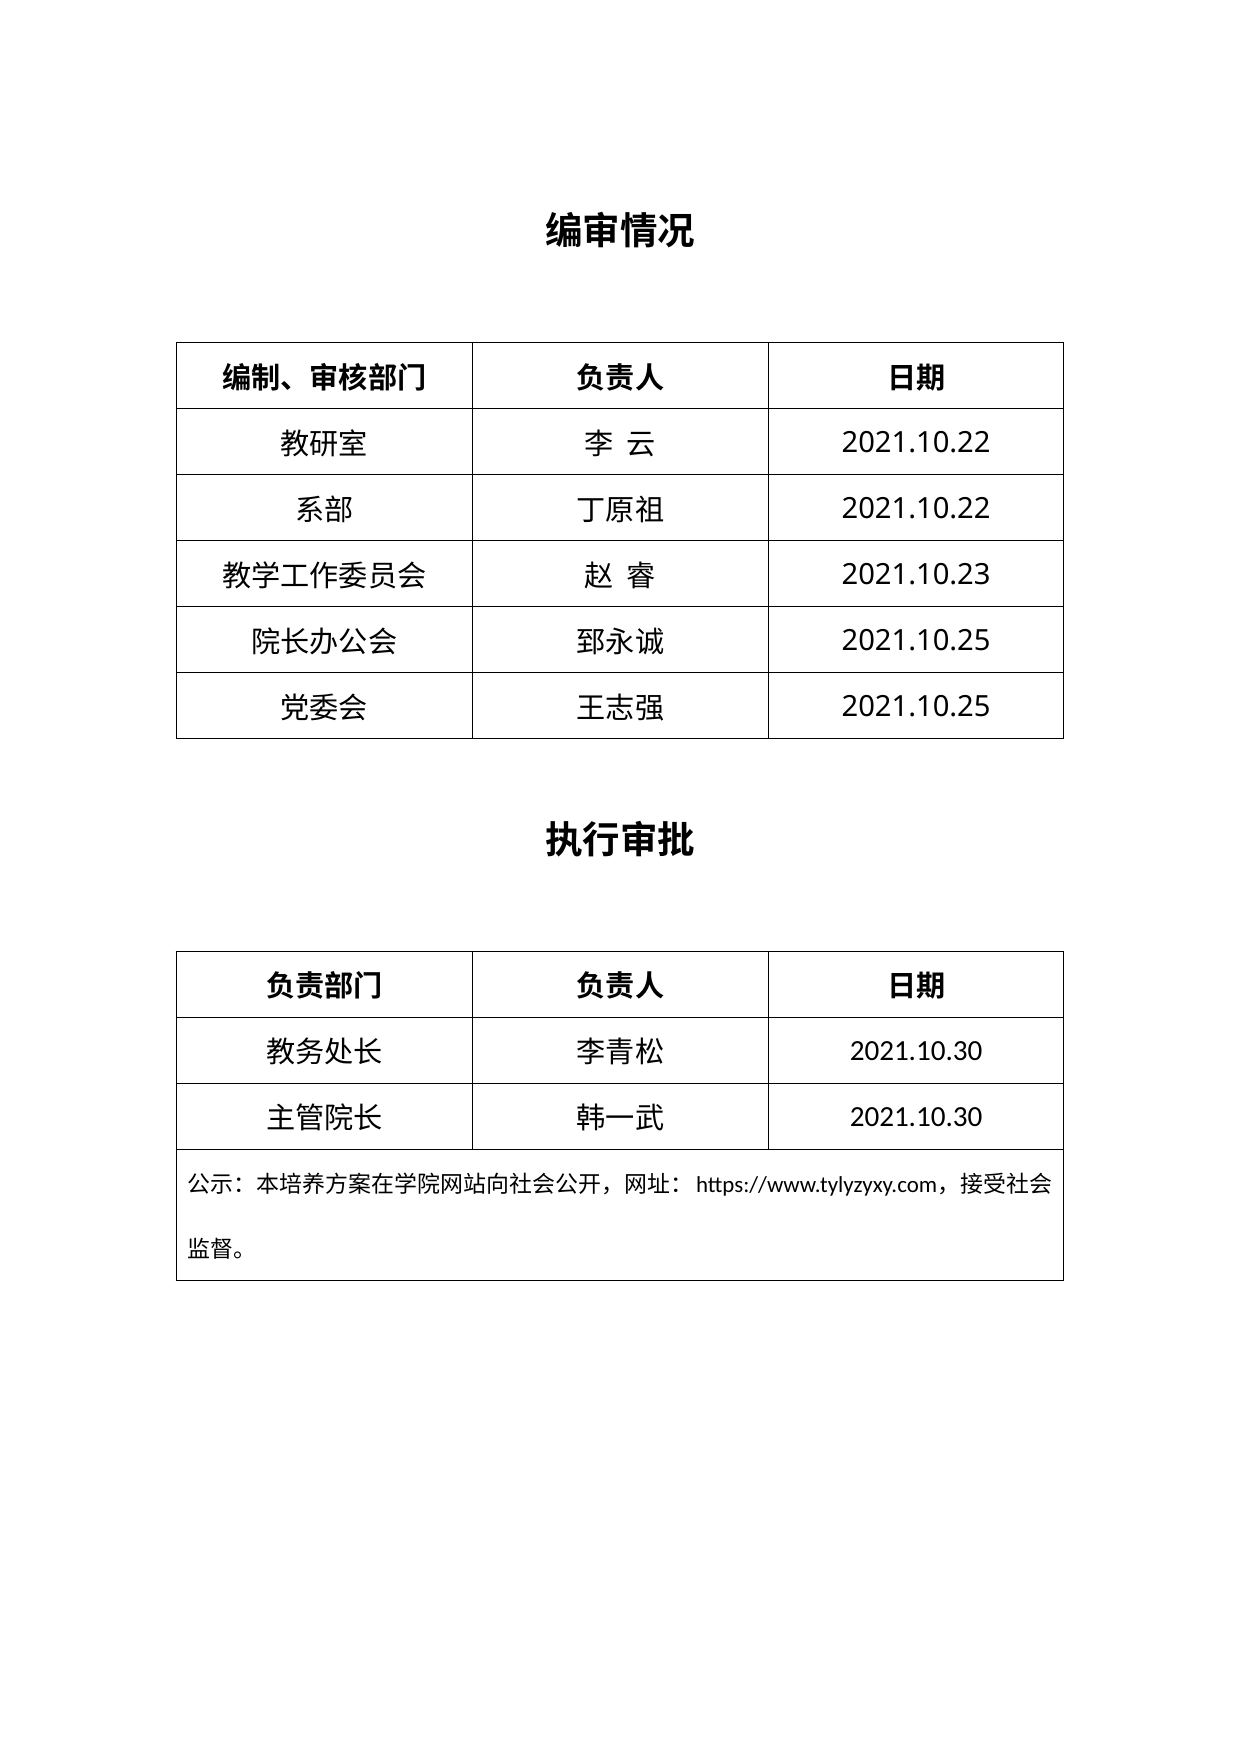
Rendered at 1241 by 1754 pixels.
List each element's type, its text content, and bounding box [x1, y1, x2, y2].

table_cell 赵 睿 [473, 541, 768, 606]
table_cell 教务处长 [177, 1018, 472, 1083]
table_cell 系部 [177, 475, 472, 540]
table_cell 2021.10.25 [769, 673, 1063, 738]
table_cell 公示：本培养方案在学院网站向社会公开，网址：https://www.tylyzyxy.com，接受社会监督。 [177, 1150, 1063, 1280]
table_cell 韩一武 [473, 1084, 768, 1149]
table_header 编制、审核部门 [177, 343, 472, 408]
table_cell 2021.10.22 [769, 409, 1063, 474]
table_header 日期 [769, 952, 1063, 1017]
table_cell 2021.10.23 [769, 541, 1063, 606]
table_cell 王志强 [473, 673, 768, 738]
text 执行审批 [187, 804, 1053, 869]
table_header 负责人 [473, 343, 768, 408]
table_cell 2021.10.25 [769, 607, 1063, 672]
table_cell 2021.10.30 [769, 1084, 1063, 1149]
table_cell 2021.10.22 [769, 475, 1063, 540]
table_cell 教研室 [177, 409, 472, 474]
table_cell 郅永诚 [473, 607, 768, 672]
table_cell 主管院长 [177, 1084, 472, 1149]
table_header 日期 [769, 343, 1063, 408]
table_cell 院长办公会 [177, 607, 472, 672]
table_cell 丁原祖 [473, 475, 768, 540]
table_header 负责人 [473, 952, 768, 1017]
table_cell 教学工作委员会 [177, 541, 472, 606]
table_cell 李青松 [473, 1018, 768, 1083]
table_cell 李 云 [473, 409, 768, 474]
table_cell 党委会 [177, 673, 472, 738]
text 编审情况 [187, 196, 1053, 261]
table_cell 2021.10.30 [769, 1018, 1063, 1083]
table_header 负责部门 [177, 952, 472, 1017]
